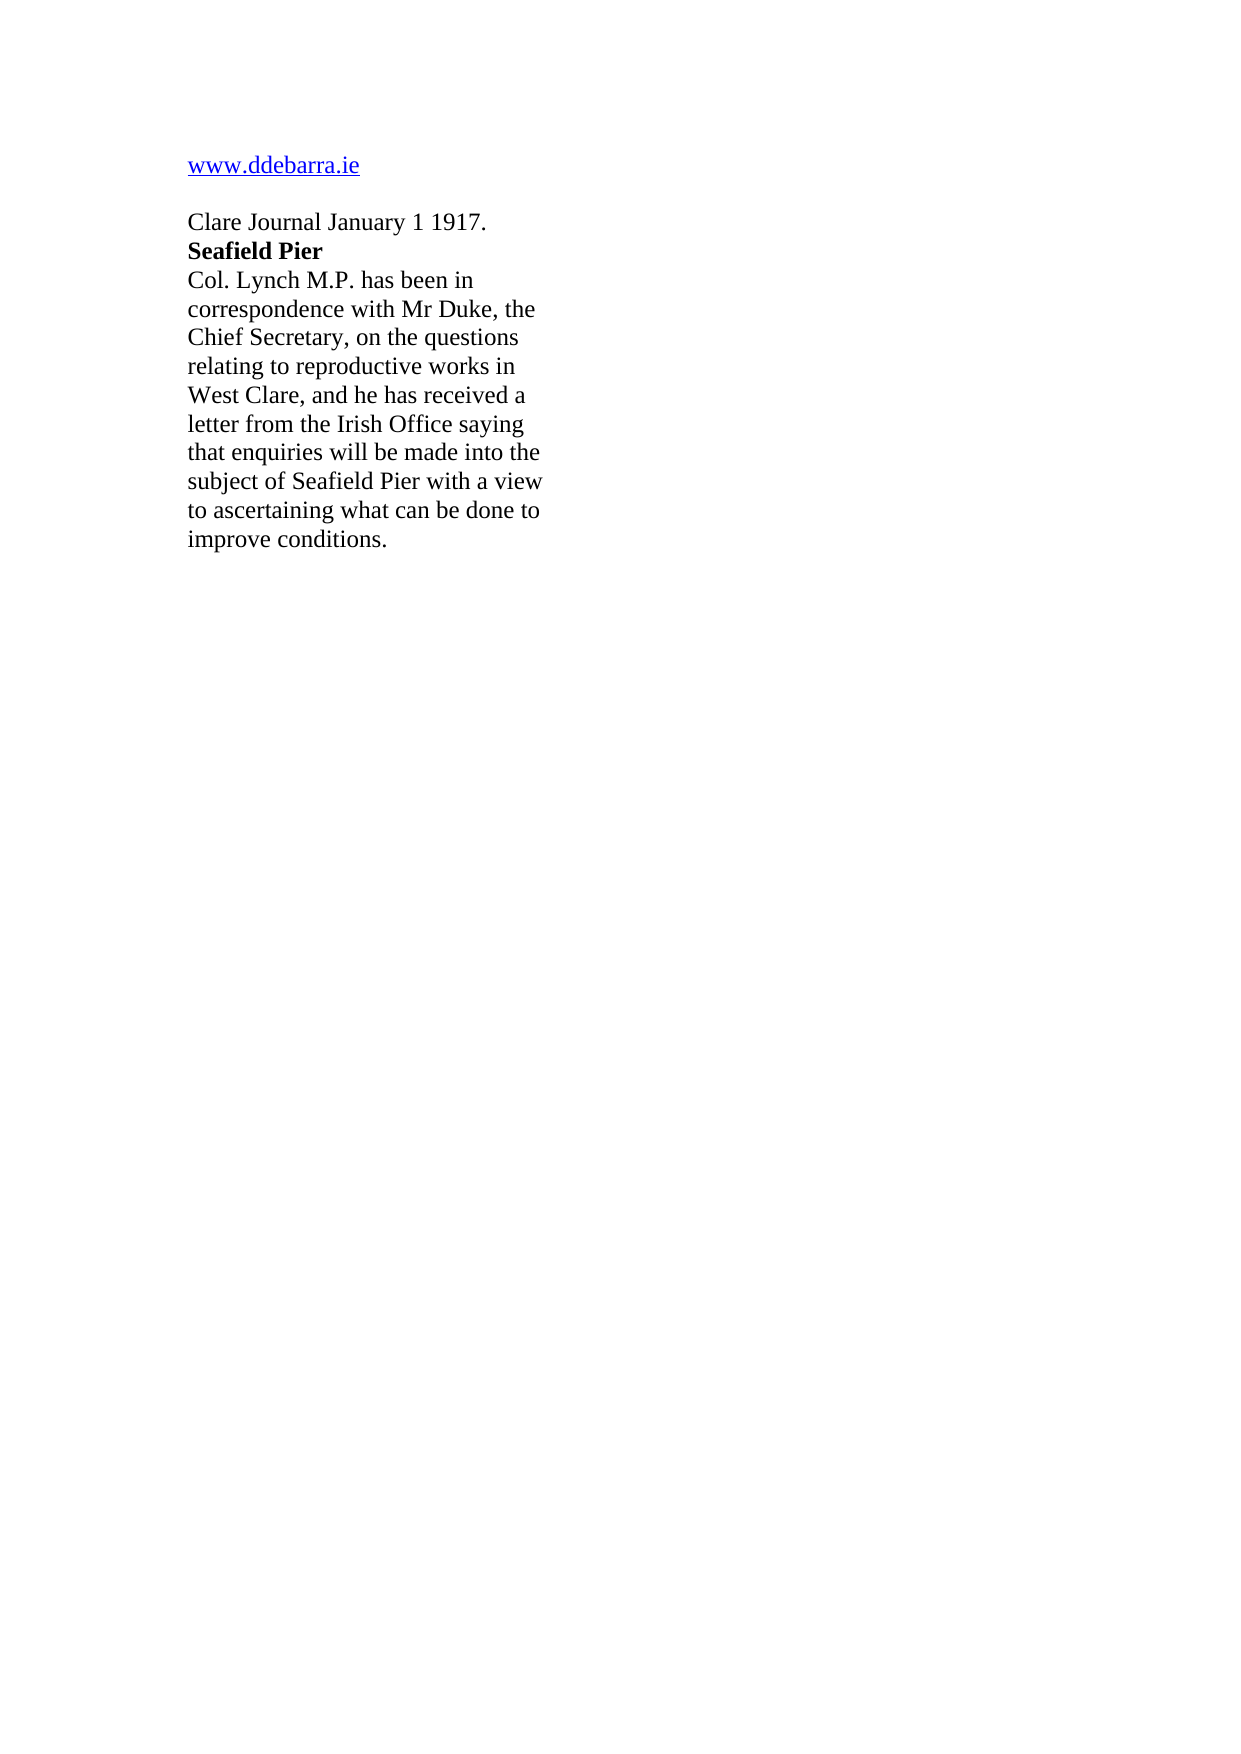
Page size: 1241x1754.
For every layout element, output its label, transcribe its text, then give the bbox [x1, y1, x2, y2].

text Clare Journal January 1 1917. [187, 207, 546, 236]
text Seafield Pier [187, 236, 546, 265]
text Col. Lynch M.P. has been in correspondence with Mr Duke, the Chief Secretary, on the questions relating to reproductive works in West Clare, and he has received a letter from the Irish Office saying that enquiries will be made into the subject of Seafield Pier with a view to ascertaining what can be done to improve conditions. [187, 265, 546, 552]
text www.ddebarra.ie [187, 150, 546, 179]
